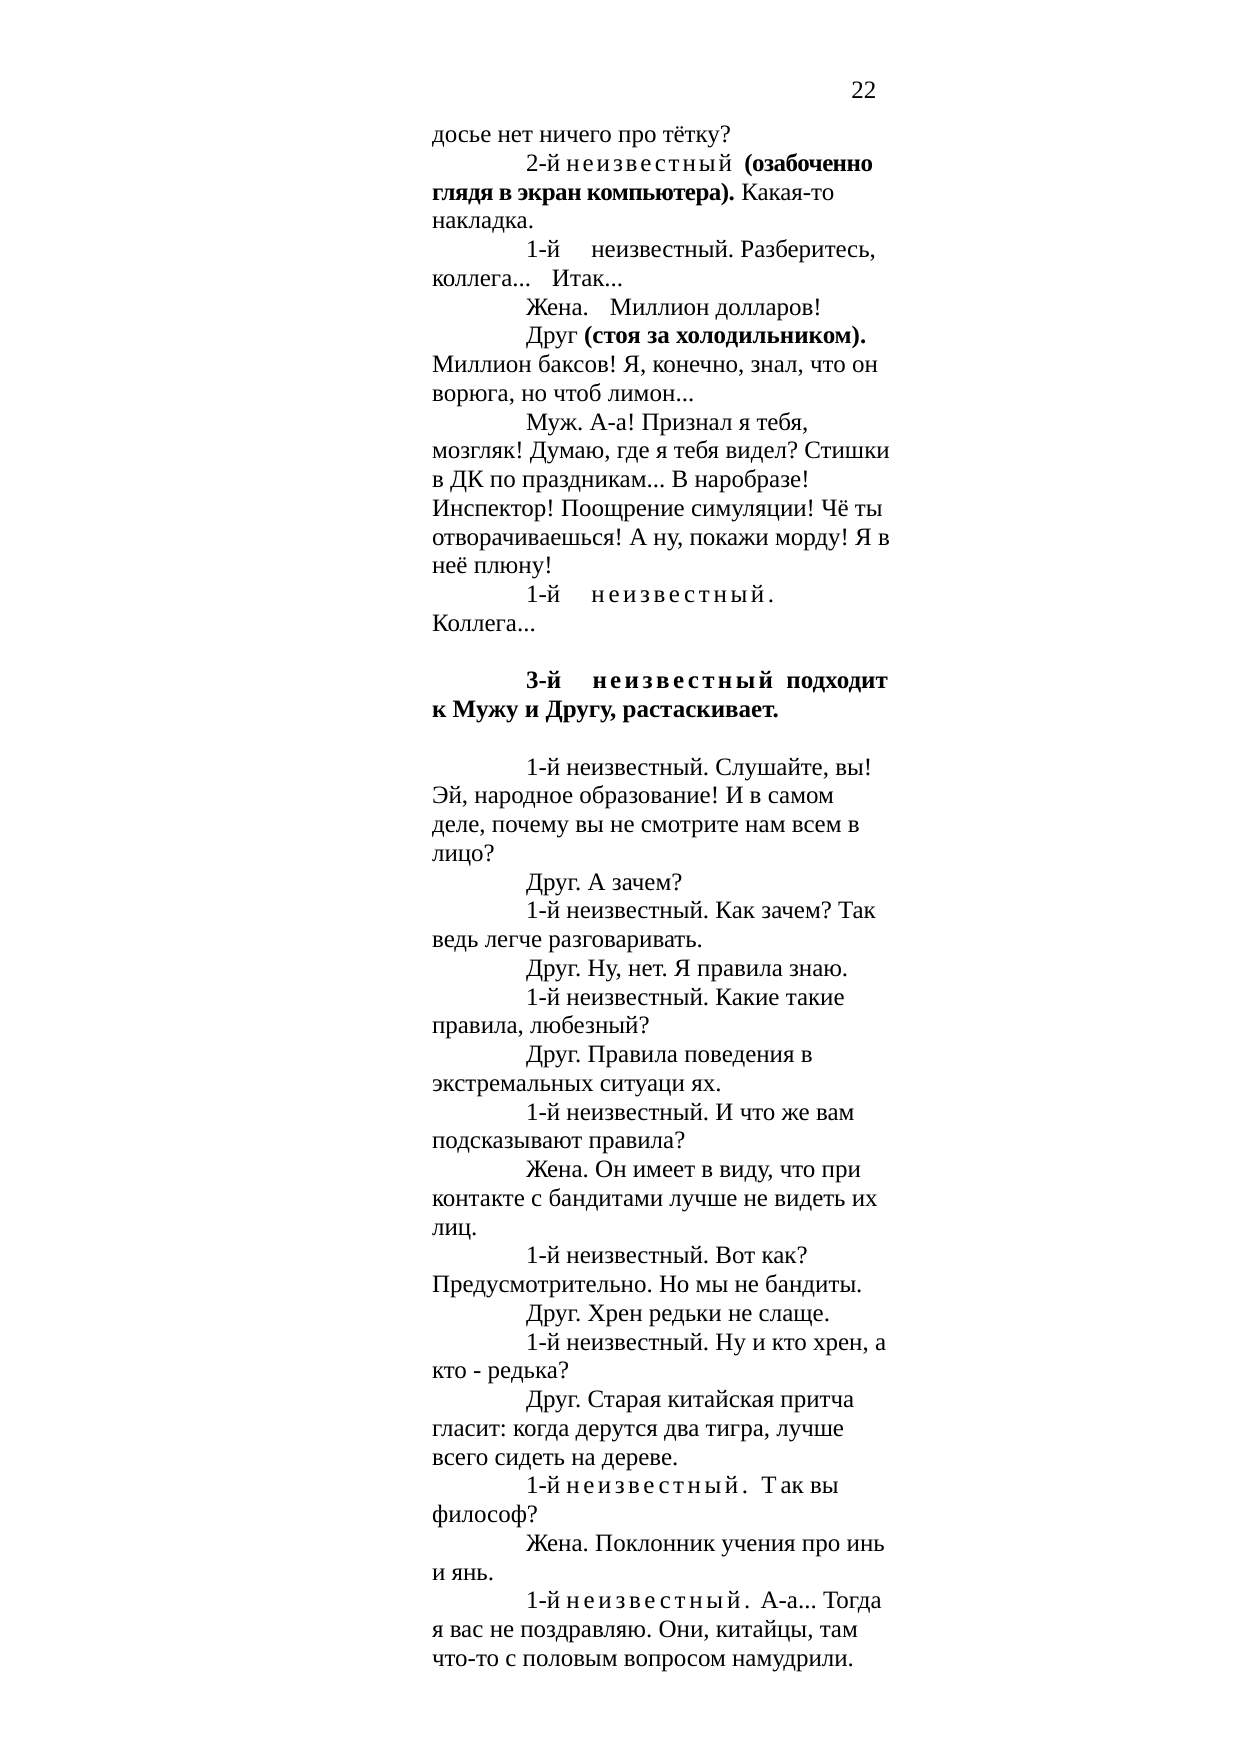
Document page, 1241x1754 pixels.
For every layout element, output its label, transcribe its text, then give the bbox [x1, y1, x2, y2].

text Друг. Ну, нет. Я правила знаю. [432, 953, 891, 982]
text 1-й неизвестный. Коллега... [432, 579, 891, 637]
text 1-й неизвестный. Ну и кто хрен, а кто - редька? [432, 1327, 891, 1384]
text Друг (стоя за холодильником). Миллион баксов! Я, конечно, знал, что он ворюга, но чтоб лимон... [432, 321, 891, 407]
text 1-й неизвестный. Так вы философ? [432, 1471, 891, 1528]
text 1-й неизвестный. Вот как? Предусмотрительно. Но мы не бандиты. [432, 1241, 891, 1298]
text 1-й неизвестный. Какие такие правила, любезный? [432, 982, 891, 1039]
text 1-й неизвестный. Как зачем? Так ведь легче разговаривать. [432, 896, 891, 953]
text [432, 119, 891, 148]
text 1-й неизвестный. Слушайте, вы! Эй, народное образование! И в самом деле, почему вы не смотрите нам всем в лицо? [432, 752, 891, 867]
text Муж. А-а! Признал я тебя, мозгляк! Думаю, где я тебя видел? Стишки в ДК по праздникам... В наробразе! Инспектор! Поощрение симуляции! Чё ты отворачиваешься! А ну, покажи морду! Я в неё плюну! [432, 407, 891, 579]
text Жена. Он имеет в виду, что при контакте с бандитами лучше не видеть их лиц. [432, 1154, 891, 1241]
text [432, 1586, 891, 1672]
text Друг. А зачем? [432, 867, 891, 896]
text 1-й неизвестный. Разберитесь, коллега... Итак... [432, 234, 891, 292]
text 2-й неизвестный (озабоченно глядя в экран компьютера). Какая-то накладка. [432, 148, 891, 234]
text Друг. Старая китайская притча гласит: когда дерутся два тигра, лучше всего сидеть на дереве. [432, 1384, 891, 1471]
text 3-й неизвестный подходит к Мужу и Другу, растаскивает. [432, 666, 891, 723]
text Жена. Поклонник учения про инь и янь. [432, 1528, 891, 1586]
text 1-й неизвестный. И что же вам подсказывают правила? [432, 1097, 891, 1154]
text Жена. Миллион долларов! [432, 292, 891, 321]
text Друг. Правила поведения в экстремальных ситуаци ях. [432, 1039, 891, 1097]
text Друг. Хрен редьки не слаще. [432, 1298, 891, 1327]
